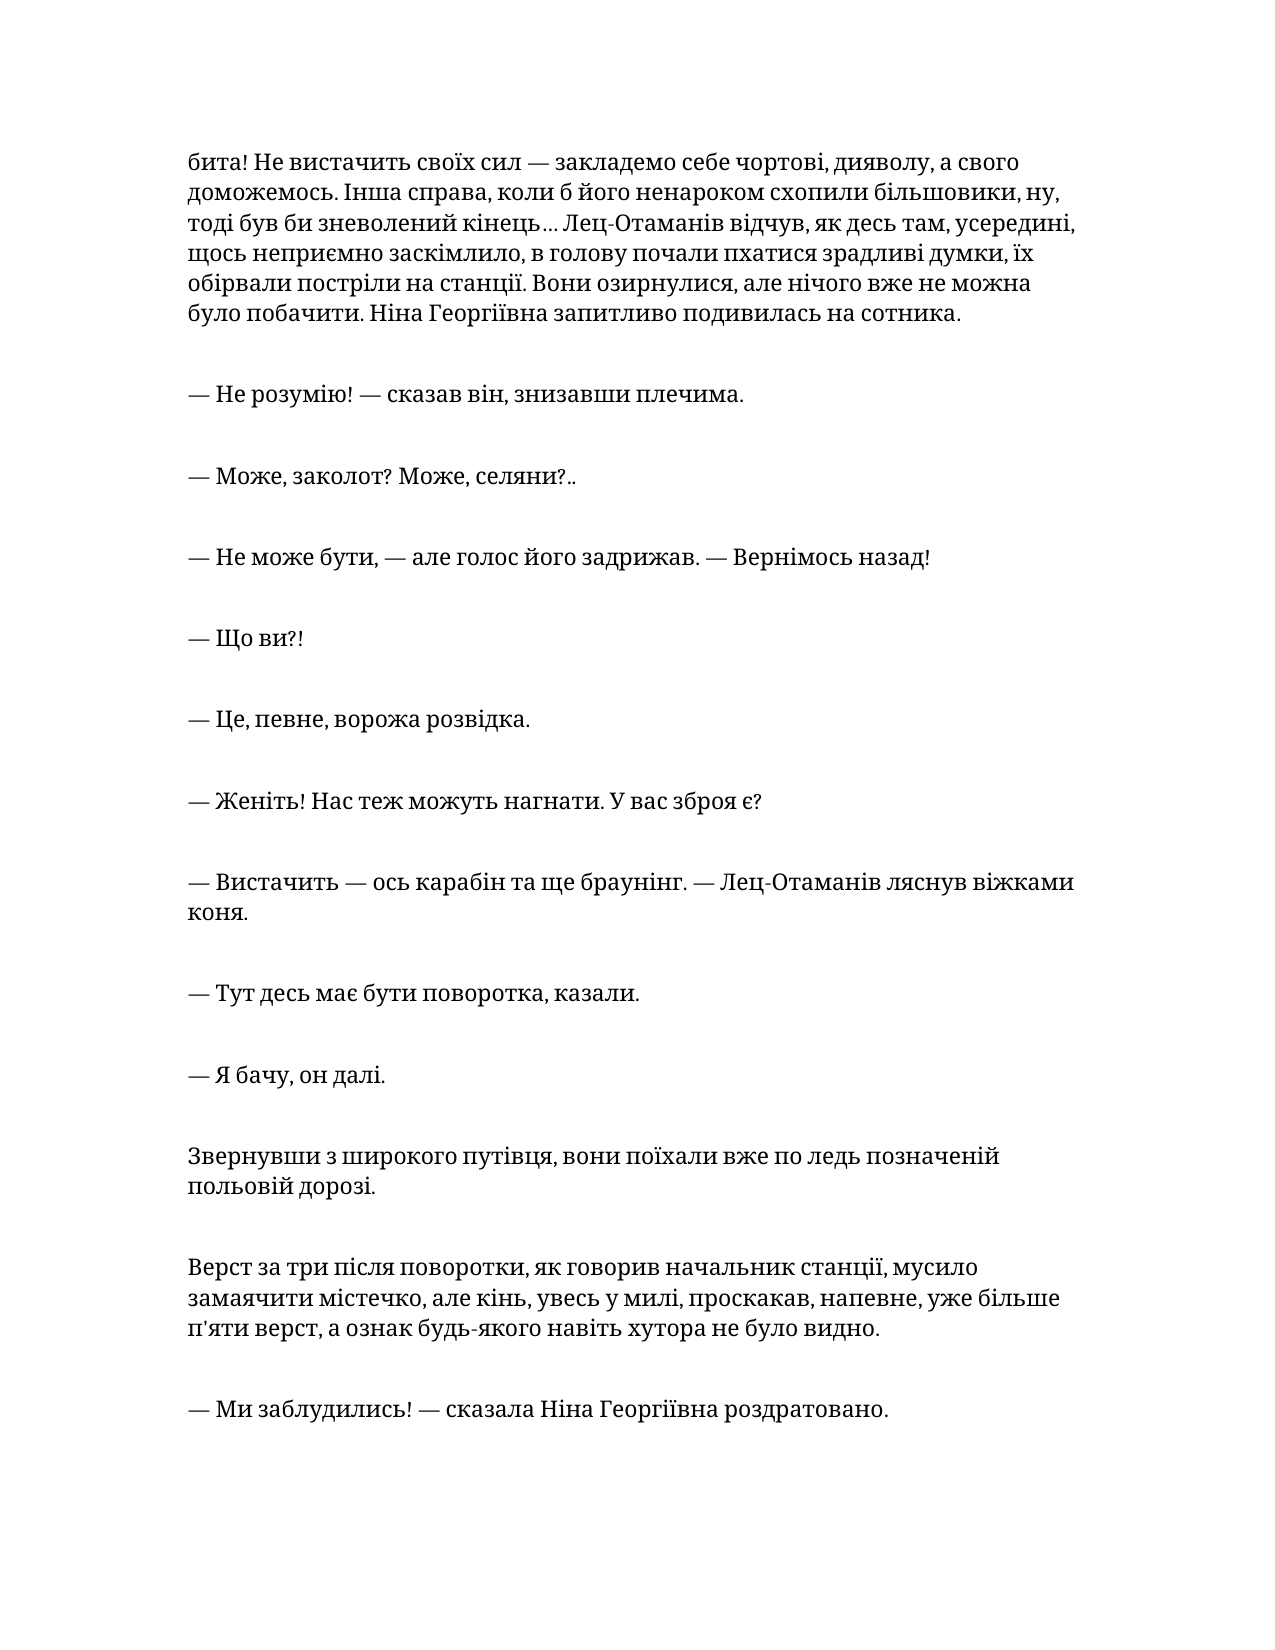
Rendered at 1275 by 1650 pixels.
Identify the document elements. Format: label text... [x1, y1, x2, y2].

text — Що ви?! [187, 596, 1087, 652]
text — Я бачу, он далі. [187, 1032, 1087, 1089]
text — Женіть! Нас теж можуть нагнати. У вас зброя є? [187, 758, 1087, 815]
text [187, 150, 1087, 327]
text — Вистачить — ось карабін та ще браунінг. — Лец-Отаманів ляснув віжками коня. [187, 839, 1087, 926]
text — Це, певне, ворожа розвідка. [187, 677, 1087, 734]
text — Може, заколот? Може, селяни?.. [187, 433, 1087, 490]
text Звернувши з широкого путівця, вони поїхали вже по ледь позначеній польовій дорозі. [187, 1113, 1087, 1200]
text — Ми заблудились! — сказала Ніна Георгіївна роздратовано. [187, 1367, 1087, 1423]
text — Не може бути, — але голос його задрижав. — Вернімось назад! [187, 514, 1087, 571]
text — Тут десь має бути поворотка, казали. [187, 951, 1087, 1008]
text — Не розумію! — сказав він, знизавши плечима. [187, 352, 1087, 409]
text Верст за три після поворотки, як говорив начальник станції, мусило замаячити містечко, але кінь, увесь у милі, проскакав, напевне, уже більше п'яти верст, а ознак будь-якого навіть хутора не було видно. [187, 1225, 1087, 1342]
